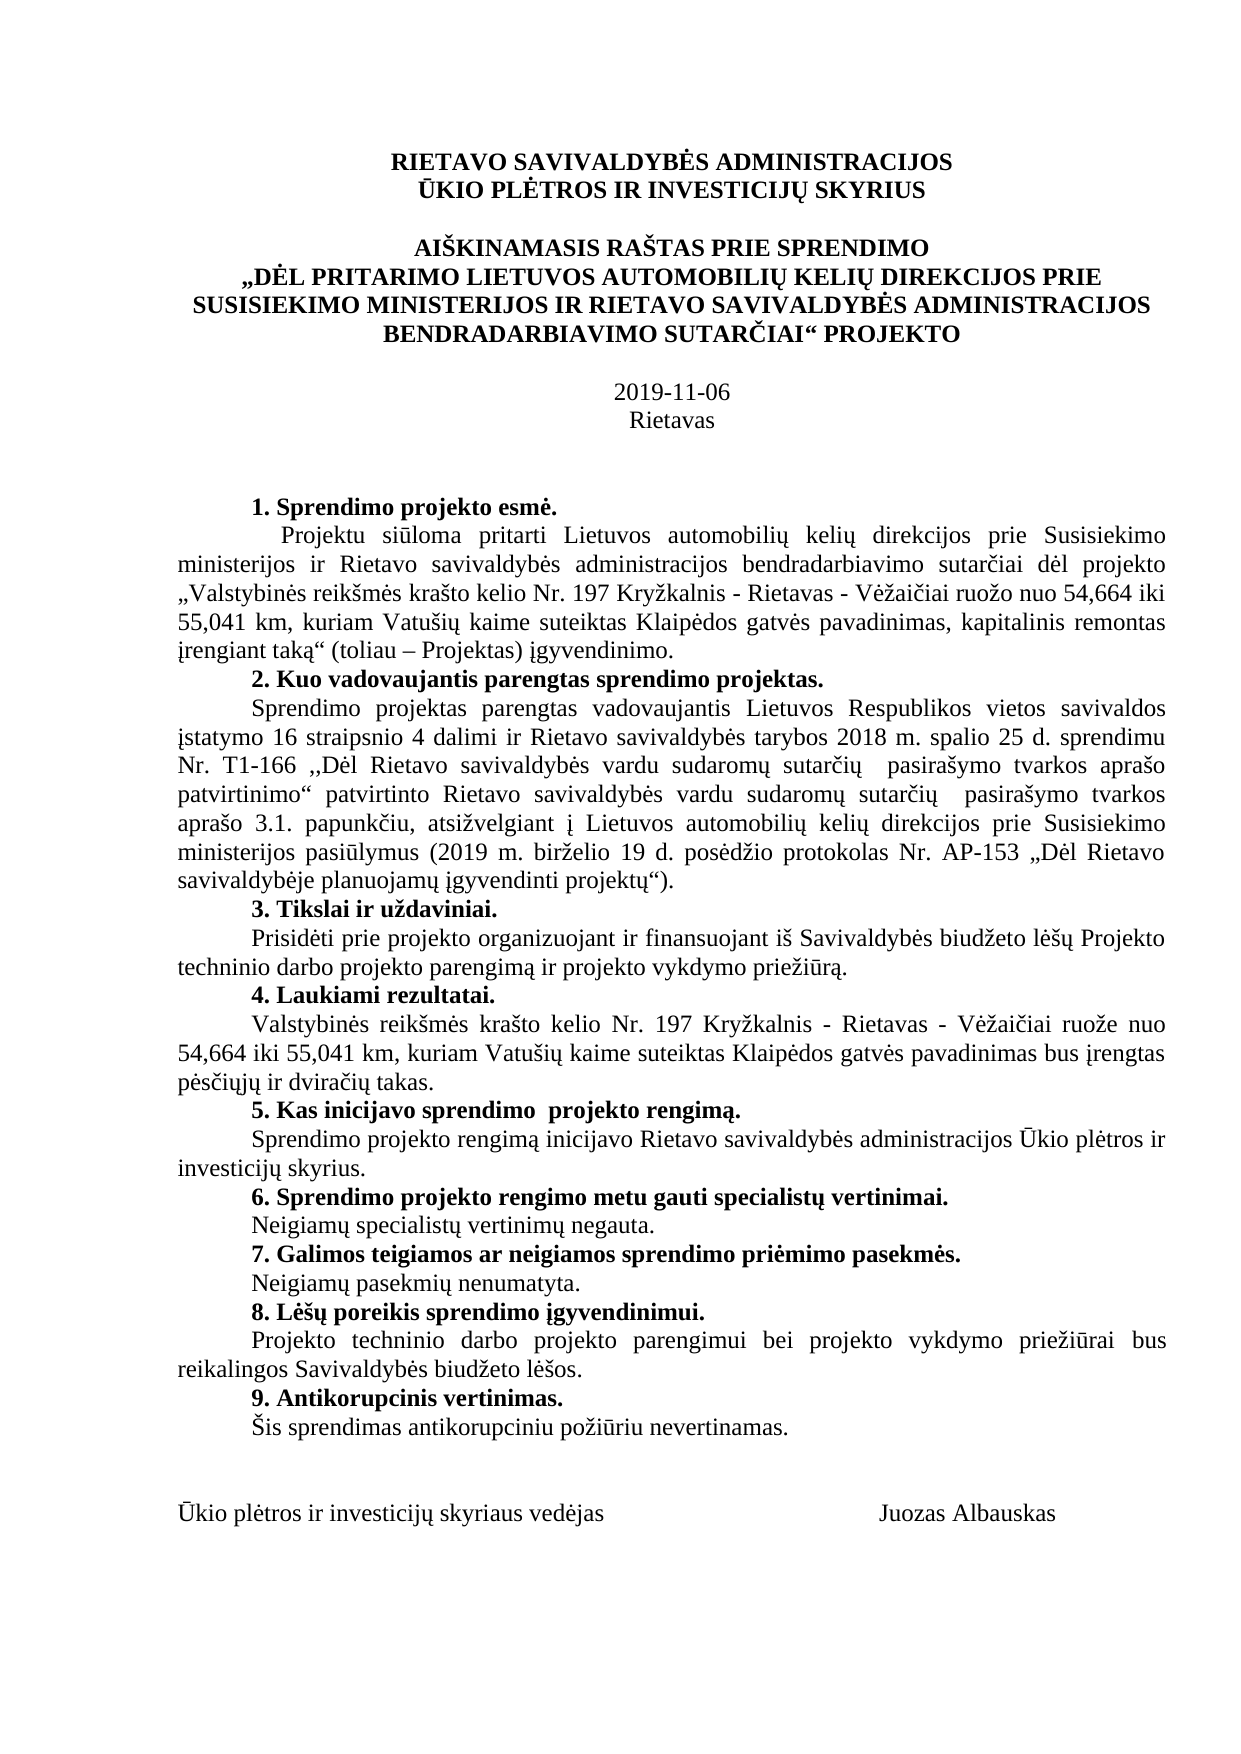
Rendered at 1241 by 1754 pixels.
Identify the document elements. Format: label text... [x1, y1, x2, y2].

text 7. Galimos teigiamos ar neigiamos sprendimo priėmimo pasekmės. [177, 1239, 1166, 1268]
text Neigiamų specialistų vertinimų negauta. [177, 1211, 1166, 1239]
text AIŠKINAMASIS RAŠTAS PRIE SPRENDIMO [177, 233, 1166, 262]
text 2. Kuo vadovaujantis parengtas sprendimo projektas. [177, 664, 1166, 693]
text 4. Laukiami rezultatai. [177, 981, 1166, 1009]
text Ūkio plėtros ir investicijų skyriaus vedėjas Juozas Albauskas [177, 1498, 1166, 1527]
text 3. Tikslai ir uždaviniai. [177, 894, 1166, 923]
text Sprendimo projektas parengtas vadovaujantis Lietuvos Respublikos vietos savivaldos įstatymo 16 straipsnio 4 dalimi ir Rietavo savivaldybės tarybos 2018 m. spalio 25 d. sprendimu Nr. T1-166 ,,Dėl Rietavo savivaldybės vardu sudaromų sutarčių pasirašymo tvarkos aprašo patvirtinimo“ patvirtinto Rietavo savivaldybės vardu sudaromų sutarčių pasirašymo tvarkos aprašo 3.1. papunkčiu, atsižvelgiant į Lietuvos automobilių kelių direkcijos prie Susisiekimo ministerijos pasiūlymus (2019 m. birželio 19 d. posėdžio protokolas Nr. AP-153 „Dėl Rietavo savivaldybėje planuojamų įgyvendinti projektų“). [177, 693, 1166, 894]
text 9. Antikorupcinis vertinimas. [177, 1383, 1166, 1412]
text Projekto techninio darbo projekto parengimui bei projekto vykdymo priežiūrai bus reikalingos Savivaldybės biudžeto lėšos. [177, 1326, 1166, 1383]
text 2019-11-06 [177, 377, 1166, 406]
text 5. Kas inicijavo sprendimo projekto rengimą. [177, 1096, 1166, 1124]
text Sprendimo projekto rengimą inicijavo Rietavo savivaldybės administracijos Ūkio plėtros ir investicijų skyrius. [177, 1124, 1166, 1182]
text Rietavas [177, 406, 1166, 434]
text Neigiamų pasekmių nenumatyta. [177, 1268, 1166, 1297]
text 8. Lėšų poreikis sprendimo įgyvendinimui. [177, 1297, 1166, 1326]
text 6. Sprendimo projekto rengimo metu gauti specialistų vertinimai. [177, 1182, 1166, 1211]
text Valstybinės reikšmės krašto kelio Nr. 197 Kryžkalnis - Rietavas - Vėžaičiai ruože nuo 54,664 iki 55,041 km, kuriam Vatušių kaime suteiktas Klaipėdos gatvės pavadinimas bus įrengtas pėsčiųjų ir dviračių takas. [177, 1009, 1166, 1096]
text ŪKIO PLĖTROS IR INVESTICIJŲ SKYRIUS [177, 176, 1166, 204]
text RIETAVO SAVIVALDYBĖS ADMINISTRACIJOS [177, 147, 1166, 176]
text Projektu siūloma pritarti Lietuvos automobilių kelių direkcijos prie Susisiekimo ministerijos ir Rietavo savivaldybės administracijos bendradarbiavimo sutarčiai dėl projekto „Valstybinės reikšmės krašto kelio Nr. 197 Kryžkalnis - Rietavas - Vėžaičiai ruožo nuo 54,664 iki 55,041 km, kuriam Vatušių kaime suteiktas Klaipėdos gatvės pavadinimas, kapitalinis remontas įrengiant taką“ (toliau – Projektas) įgyvendinimo. [177, 521, 1166, 664]
text Prisidėti prie projekto organizuojant ir finansuojant iš Savivaldybės biudžeto lėšų Projekto techninio darbo projekto parengimą ir projekto vykdymo priežiūrą. [177, 923, 1166, 981]
text Šis sprendimas antikorupciniu požiūriu nevertinamas. [177, 1412, 1166, 1441]
text 1. Sprendimo projekto esmė. [177, 492, 1166, 521]
text „DĖL PRITARIMO LIETUVOS AUTOMOBILIŲ KELIŲ DIREKCIJOS PRIE SUSISIEKIMO MINISTERIJOS IR RIETAVO SAVIVALDYBĖS ADMINISTRACIJOS BENDRADARBIAVIMO SUTARČIAI“ PROJEKTO [177, 262, 1166, 348]
